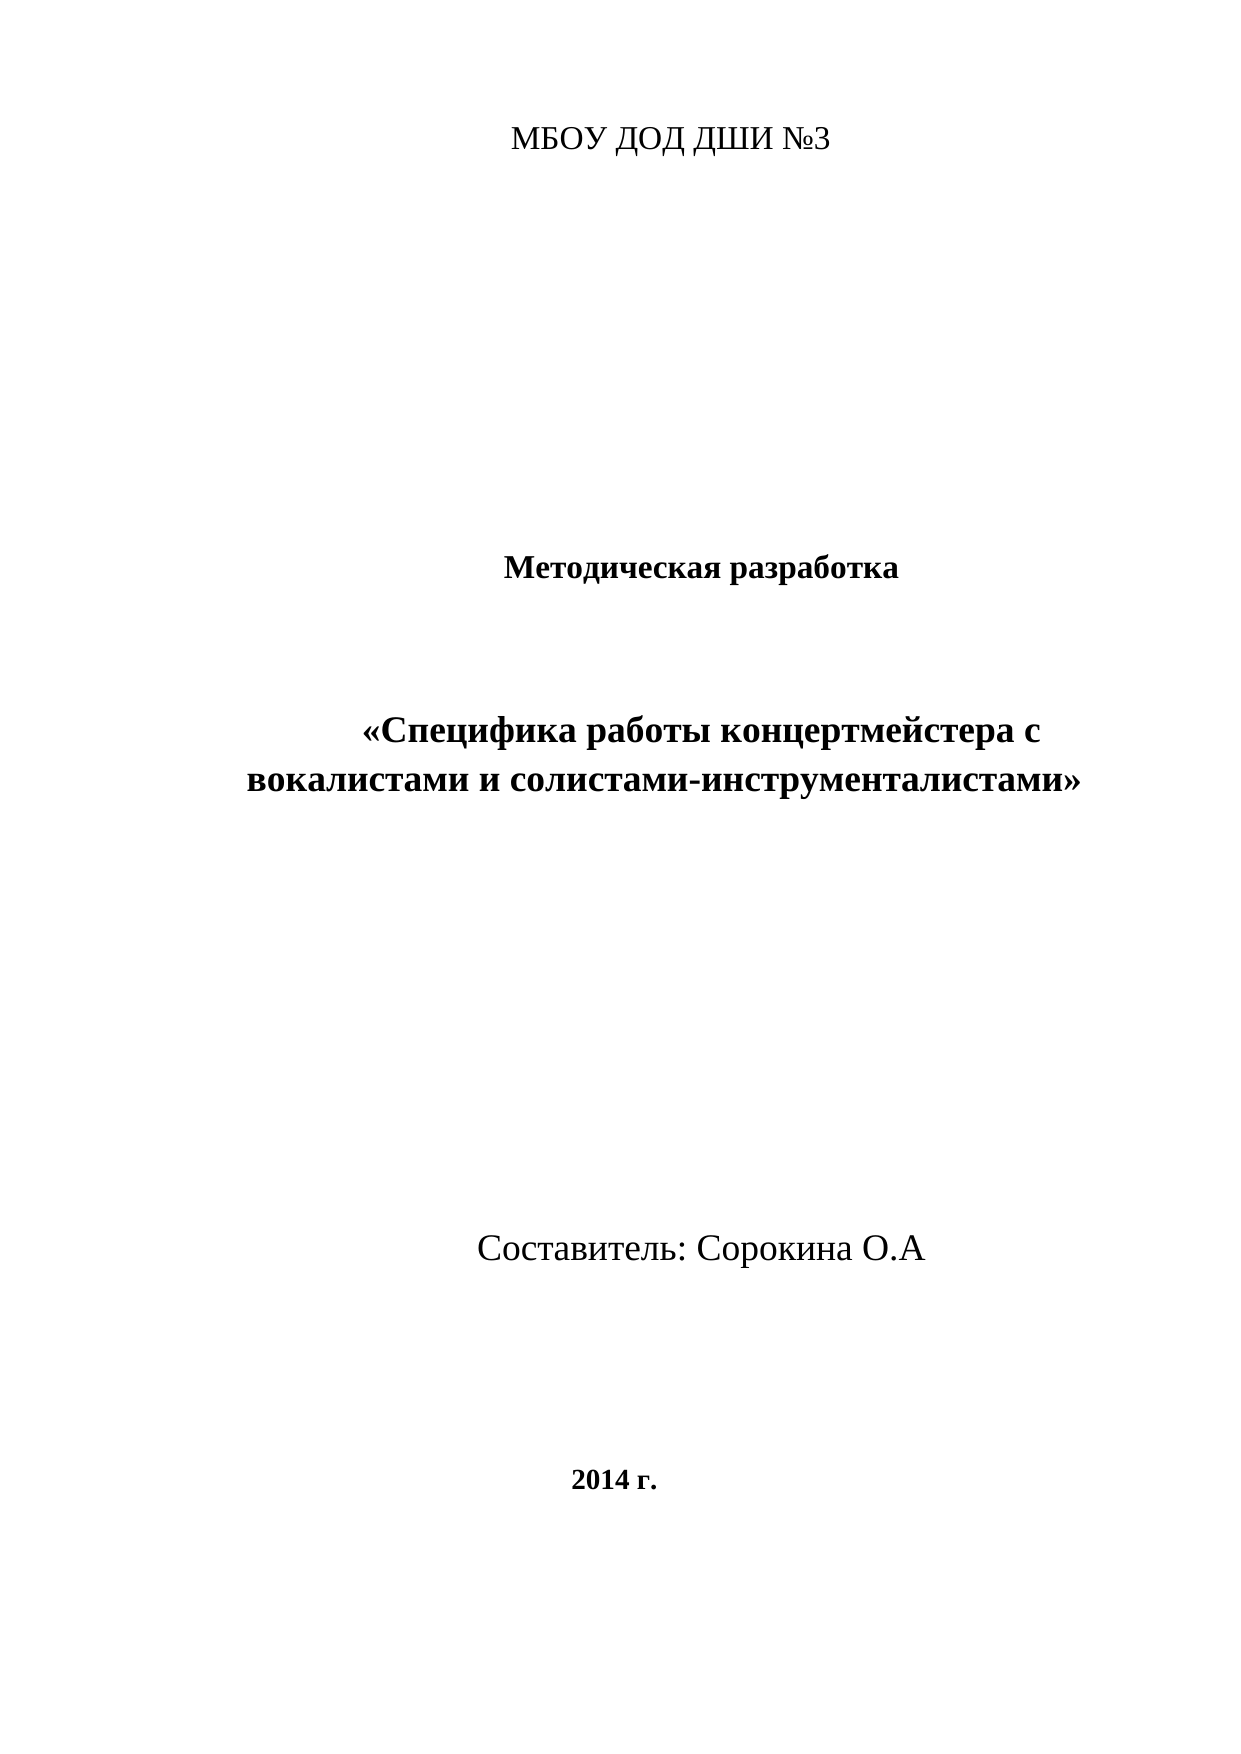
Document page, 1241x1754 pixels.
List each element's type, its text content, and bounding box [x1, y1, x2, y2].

text Методическая разработка [177, 548, 1152, 586]
text МБОУ ДОД ДШИ №3 [177, 118, 1152, 156]
text Составитель: Сорокина О.А [177, 1225, 1152, 1268]
text 2014 г. [177, 1462, 1152, 1495]
text «Специфика работы концертмейстера с вокалистами и солистами-инструменталистами» [177, 707, 1152, 800]
